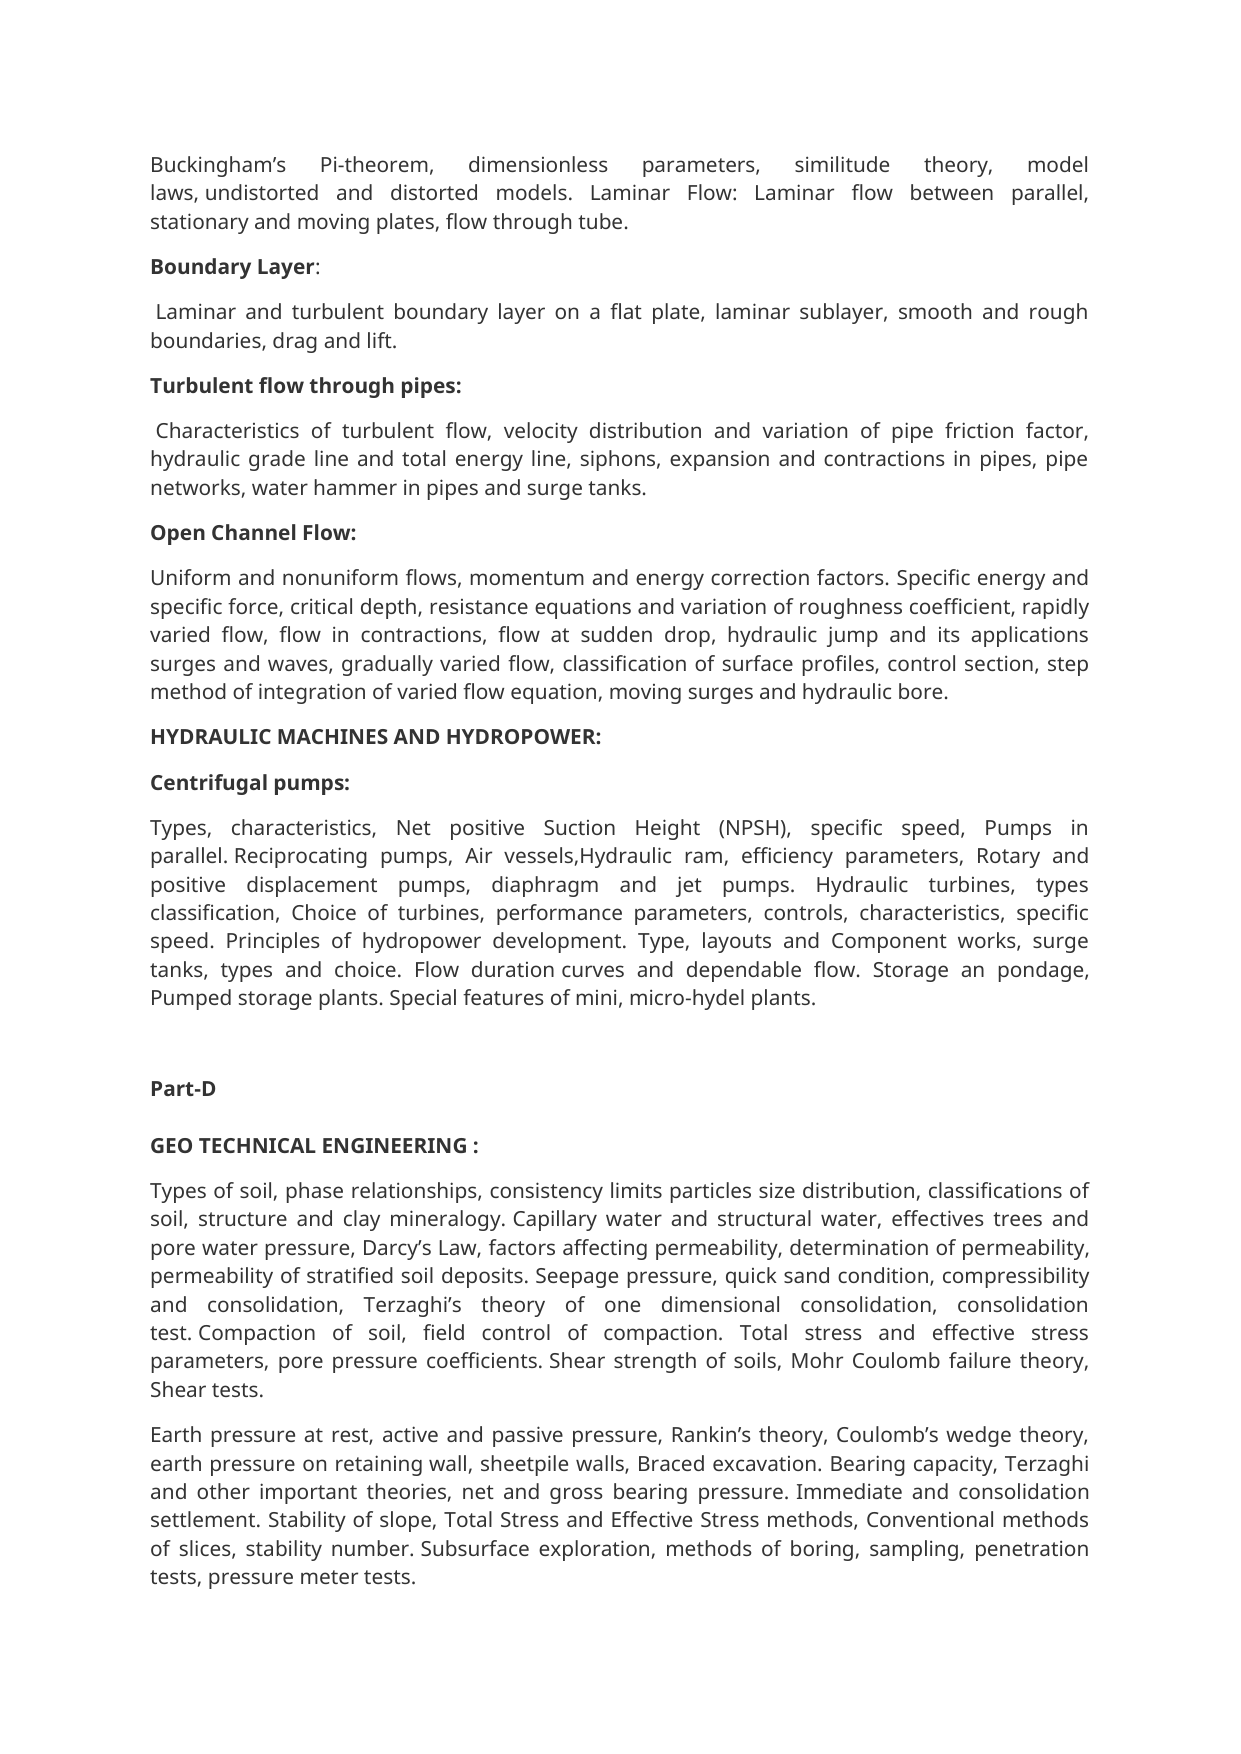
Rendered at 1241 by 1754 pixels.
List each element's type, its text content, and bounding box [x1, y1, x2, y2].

text Laminar and turbulent boundary layer on a flat plate, laminar sublayer, smooth and rough boundaries, drag and lift. [150, 297, 1090, 354]
text Centrifugal pumps: [150, 768, 1090, 796]
text Turbulent flow through pipes: [150, 371, 1090, 399]
text Buckingham’s Pi-theorem, dimensionless parameters, similitude theory, model laws, undistorted and distorted models. Laminar Flow: Laminar flow between parallel, stationary and moving plates, flow through tube. [150, 150, 1090, 235]
text Characteristics of turbulent flow, velocity distribution and variation of pipe friction factor, hydraulic grade line and total energy line, siphons, expansion and contractions in pipes, pipe networks, water hammer in pipes and surge tanks. [150, 416, 1090, 501]
text Types, characteristics, Net positive Suction Height (NPSH), specific speed, Pumps in parallel. Reciprocating pumps, Air vessels,Hydraulic ram, efficiency parameters, Rotary and positive displacement pumps, diaphragm and jet pumps. Hydraulic turbines, types classification, Choice of turbines, performance parameters, controls, characteristics, specific speed. Principles of hydropower development. Type, layouts and Component works, surge tanks, types and choice. Flow duration curves and dependable flow. Storage an pondage, Pumped storage plants. Special features of mini, micro-hydel plants. [150, 813, 1090, 1012]
text Types of soil, phase relationships, consistency limits particles size distribution, classifications of soil, structure and clay mineralogy. Capillary water and structural water, effectives trees and pore water pressure, Darcy’s Law, factors affecting permeability, determination of permeability, permeability of stratified soil deposits. Seepage pressure, quick sand condition, compressibility and consolidation, Terzaghi’s theory of one dimensional consolidation, consolidation test. Compaction of soil, field control of compaction. Total stress and effective stress parameters, pore pressure coefficients. Shear strength of soils, Mohr Coulomb failure theory, Shear tests. [150, 1176, 1090, 1403]
text GEO TECHNICAL ENGINEERING : [150, 1131, 1090, 1159]
text Earth pressure at rest, active and passive pressure, Rankin’s theory, Coulomb’s wedge theory, earth pressure on retaining wall, sheetpile walls, Braced excavation. Bearing capacity, Terzaghi and other important theories, net and gross bearing pressure. Immediate and consolidation settlement. Stability of slope, Total Stress and Effective Stress methods, Conventional methods of slices, stability number. Subsurface exploration, methods of boring, sampling, penetration tests, pressure meter tests. [150, 1420, 1090, 1591]
text Boundary Layer: [150, 252, 1090, 281]
text Uniform and nonuniform flows, momentum and energy correction factors. Specific energy and specific force, critical depth, resistance equations and variation of roughness coefficient, rapidly varied flow, flow in contractions, flow at sudden drop, hydraulic jump and its applications surges and waves, gradually varied flow, classification of surface profiles, control section, step method of integration of varied flow equation, moving surges and hydraulic bore. [150, 563, 1090, 706]
text HYDRAULIC MACHINES AND HYDROPOWER: [150, 722, 1090, 751]
text Open Channel Flow: [150, 518, 1090, 547]
text Part-D [150, 1074, 1090, 1102]
